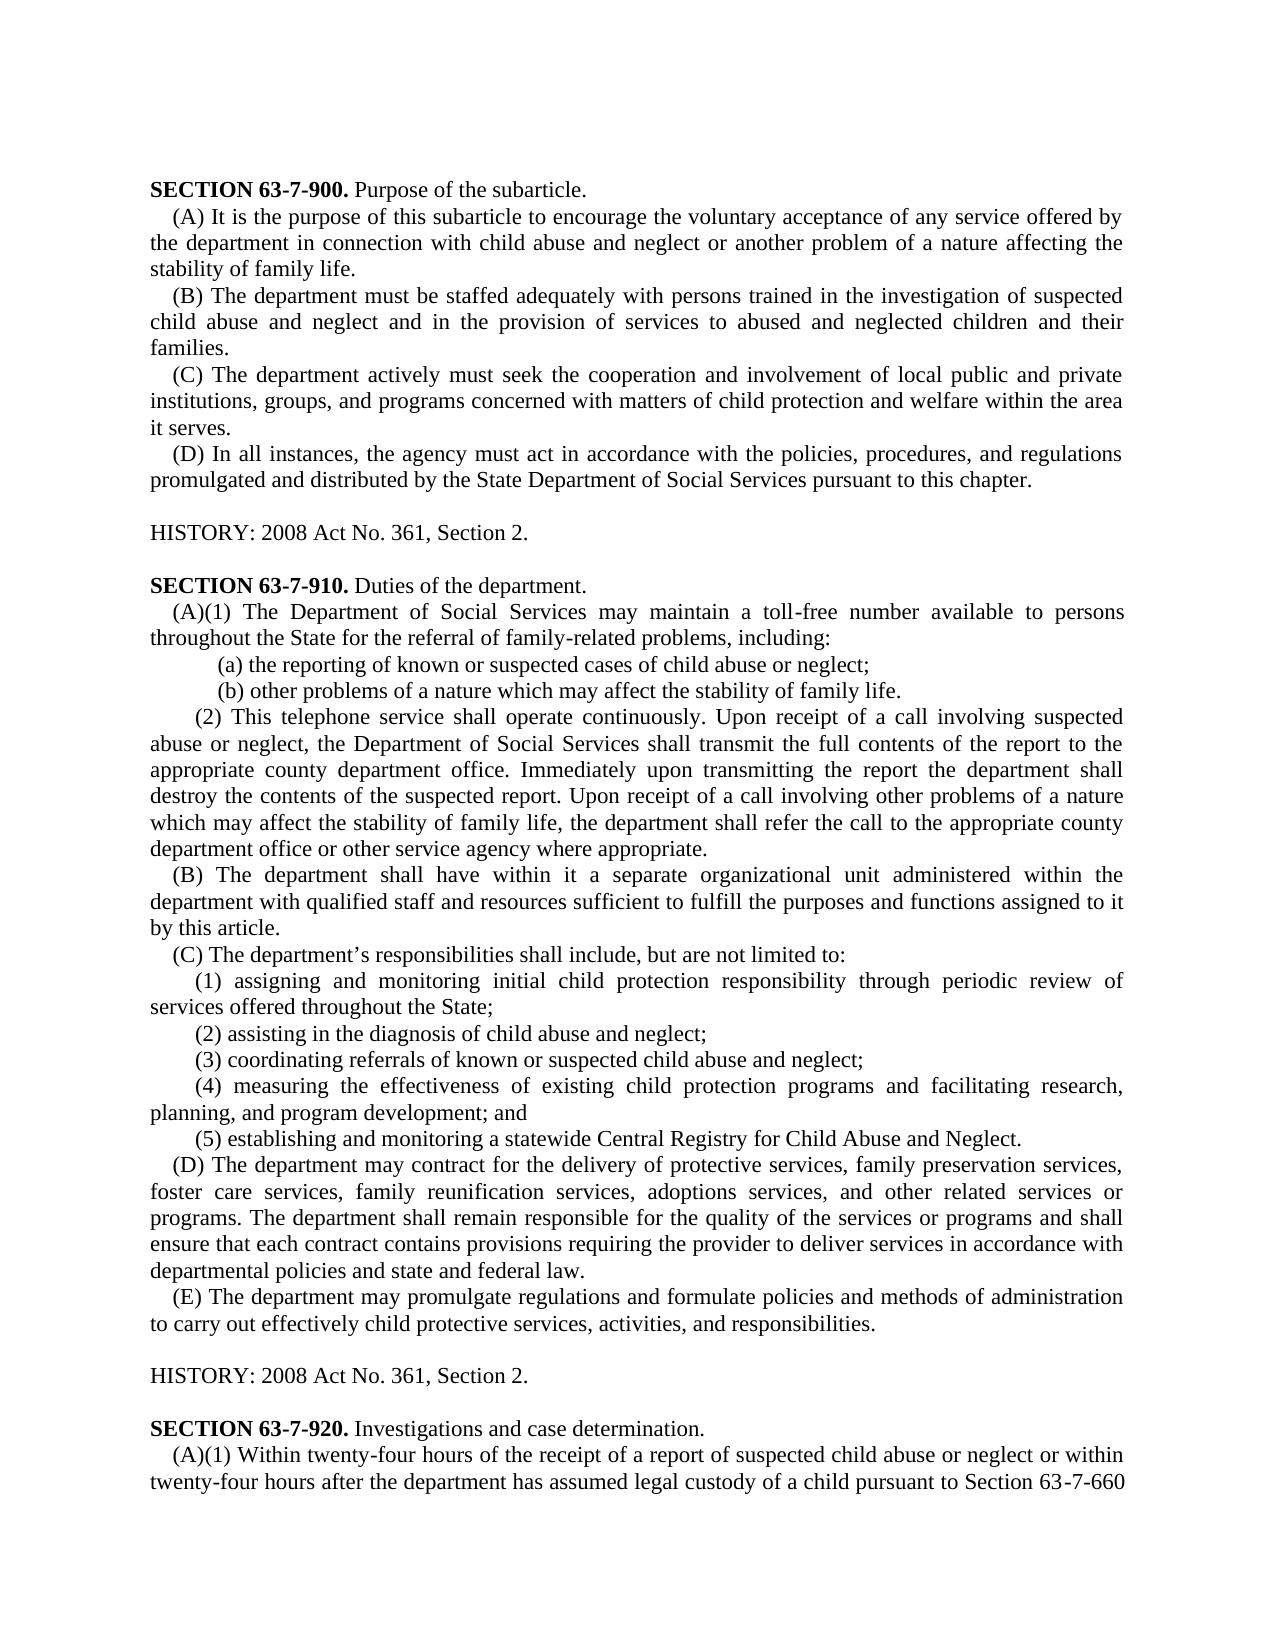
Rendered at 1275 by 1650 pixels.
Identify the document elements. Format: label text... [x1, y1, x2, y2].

text (2) This telephone service shall operate continuously. Upon receipt of a call involving suspected abuse or neglect, the Department of Social Services shall transmit the full contents of the report to the appropriate county department office. Immediately upon transmitting the report the department shall destroy the contents of the suspected report. Upon receipt of a call involving other problems of a nature which may affect the stability of family life, the department shall refer the call to the appropriate county department office or other service agency where appropriate. [150, 703, 1125, 862]
text (D) The department may contract for the delivery of protective services, family preservation services, foster care services, family reunification services, adoptions services, and other related services or programs. The department shall remain responsible for the quality of the services or programs and shall ensure that each contract contains provisions requiring the provider to deliver services in accordance with departmental policies and state and federal law. [150, 1151, 1125, 1283]
text (E) The department may promulgate regulations and formulate policies and methods of administration to carry out effectively child protective services, activities, and responsibilities. [150, 1283, 1125, 1336]
text (A)(1) The Department of Social Services may maintain a toll-free number available to persons throughout the State for the referral of family-related problems, including: [150, 598, 1125, 651]
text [150, 1441, 1125, 1494]
text SECTION 63-7-920. Investigations and case determination. [150, 1415, 1125, 1441]
text (D) In all instances, the agency must act in accordance with the policies, procedures, and regulations promulgated and distributed by the State Department of Social Services pursuant to this chapter. [150, 440, 1125, 493]
text (4) measuring the effectiveness of existing child protection programs and facilitating research, planning, and program development; and [150, 1072, 1125, 1125]
text (b) other problems of a nature which may affect the stability of family life. [150, 677, 1125, 703]
text (A) It is the purpose of this subarticle to encourage the voluntary acceptance of any service offered by the department in connection with child abuse and neglect or another problem of a nature affecting the stability of family life. [150, 203, 1125, 282]
text HISTORY: 2008 Act No. 361, Section 2. [150, 1362, 1125, 1389]
text HISTORY: 2008 Act No. 361, Section 2. [150, 519, 1125, 545]
text (B) The department shall have within it a separate organizational unit administered within the department with qualified staff and resources sufficient to fulfill the purposes and functions assigned to it by this article. [150, 862, 1125, 941]
text (B) The department must be staffed adequately with persons trained in the investigation of suspected child abuse and neglect and in the provision of services to abused and neglected children and their families. [150, 282, 1125, 361]
text (C) The department actively must seek the cooperation and involvement of local public and private institutions, groups, and programs concerned with matters of child protection and welfare within the area it serves. [150, 361, 1125, 440]
text SECTION 63-7-900. Purpose of the subarticle. [150, 176, 1125, 203]
text (5) establishing and monitoring a statewide Central Registry for Child Abuse and Neglect. [150, 1125, 1125, 1151]
text (C) The department’s responsibilities shall include, but are not limited to: [150, 941, 1125, 967]
text (2) assisting in the diagnosis of child abuse and neglect; [150, 1020, 1125, 1046]
text SECTION 63-7-910. Duties of the department. [150, 572, 1125, 598]
text (a) the reporting of known or suspected cases of child abuse or neglect; [150, 651, 1125, 677]
text (1) assigning and monitoring initial child protection responsibility through periodic review of services offered throughout the State; [150, 967, 1125, 1020]
text (3) coordinating referrals of known or suspected child abuse and neglect; [150, 1046, 1125, 1072]
